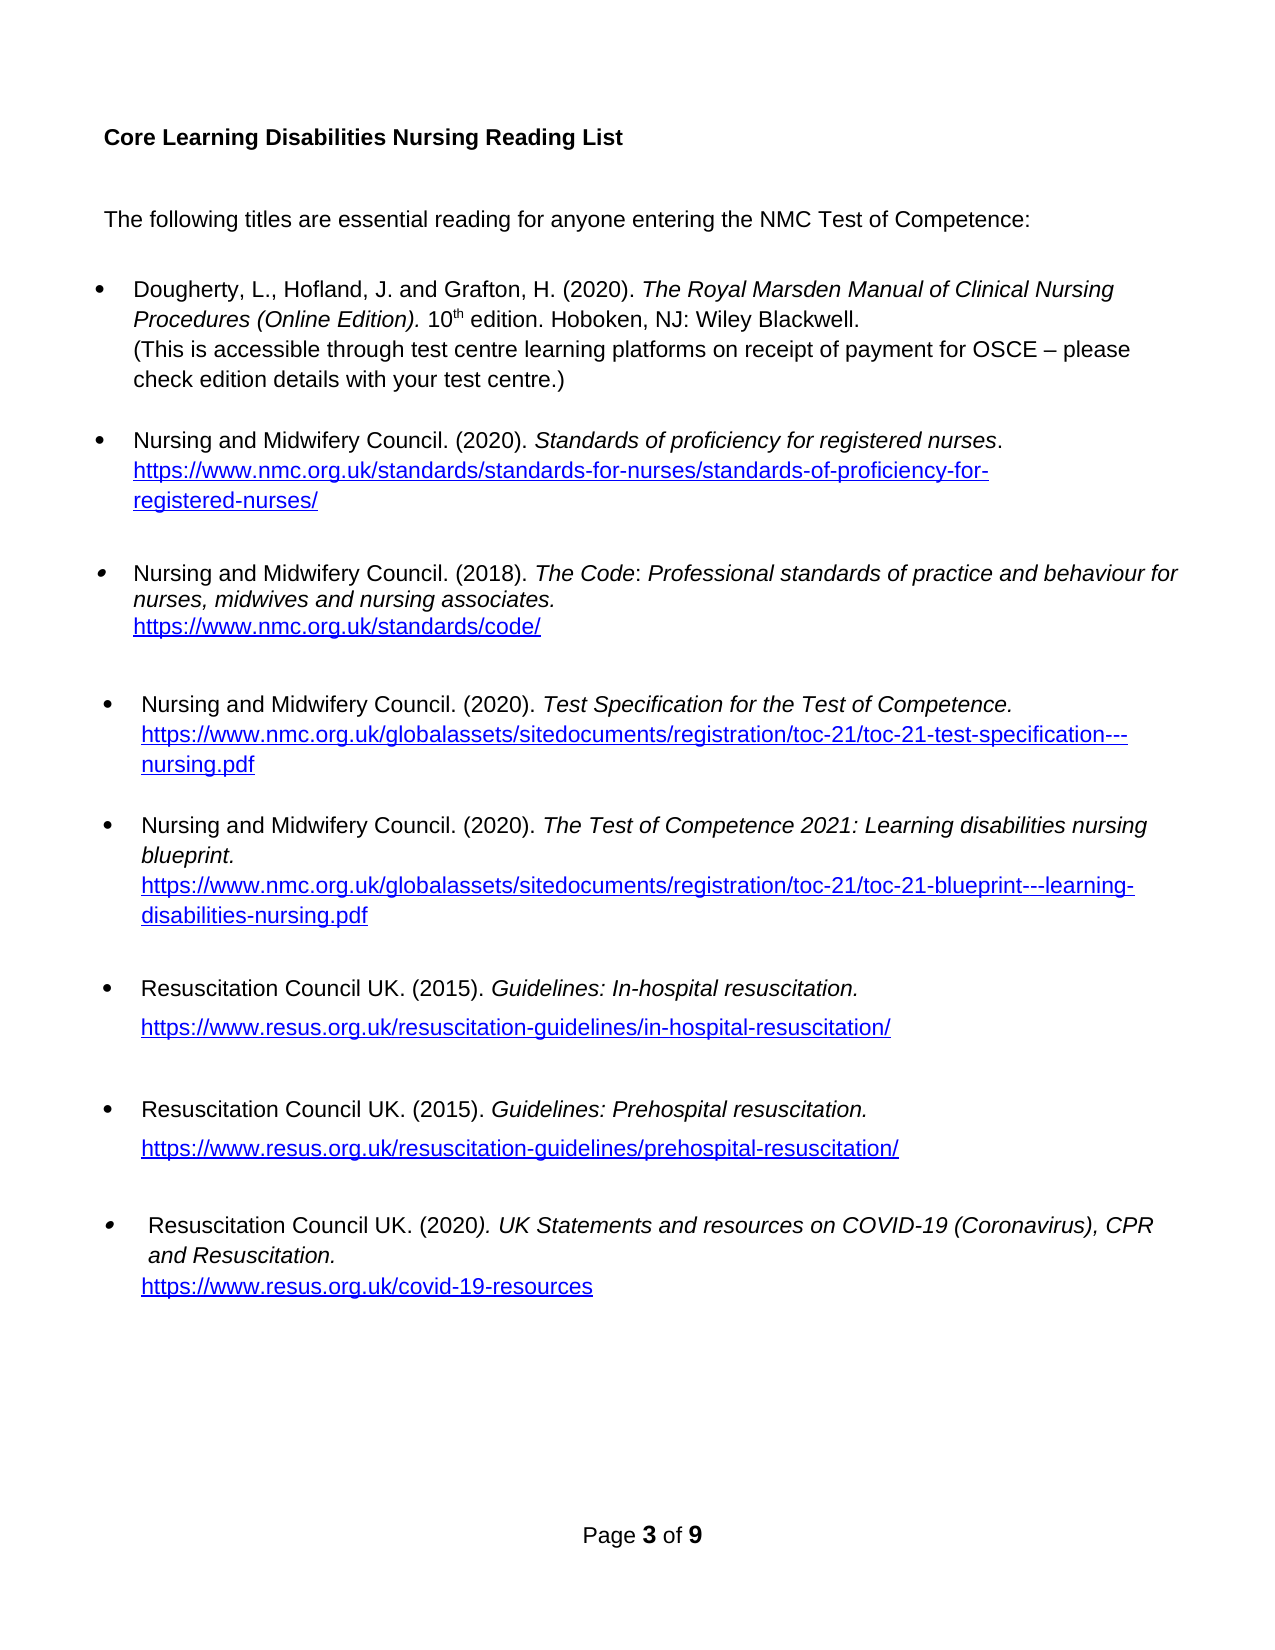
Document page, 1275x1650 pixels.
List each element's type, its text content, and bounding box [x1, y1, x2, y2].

subtitle Core Learning Disabilities Nursing Reading List [103, 124, 1181, 150]
list https://www.nmc.org.uk/globalassets/sitedocuments/registration/toc-21/toc-21-test-specification---nursing.pdf [141, 721, 1181, 778]
list https://www.resus.org.uk/covid-19-resources [141, 1273, 1181, 1299]
list https://www.nmc.org.uk/standards/standards-for-nurses/standards-of-proficiency-for-registered-nurses/ [133, 457, 1006, 513]
text The following titles are essential reading for anyone entering the NMC Test of Competence: [103, 206, 1181, 233]
list Nursing and Midwifery Council. (2020). Test Specification for the Test of Competence. [103, 691, 1181, 717]
list Nursing and Midwifery Council. (2020). Standards of proficiency for registered nurses. [96, 427, 1006, 453]
list Resuscitation Council UK. (2020). UK Statements and resources on COVID-19 (Coronavirus), CPR and Resuscitation. [103, 1212, 1181, 1269]
text https://www.resus.org.uk/resuscitation-guidelines/prehospital-resuscitation/ [141, 1134, 1181, 1161]
text https://www.nmc.org.uk/standards/code/ [103, 613, 1181, 639]
text https://www.resus.org.uk/resuscitation-guidelines/in-hospital-resuscitation/ [141, 1014, 1181, 1041]
list Resuscitation Council UK. (2015). Guidelines: Prehospital resuscitation. [103, 1096, 1181, 1122]
list Nursing and Midwifery Council. (2018). The Code: Professional standards of practice and behaviour for nurses, midwives and nursing associates. [96, 560, 1181, 613]
list Nursing and Midwifery Council. (2020). The Test of Competence 2021: Learning disabilities nursing blueprint. [103, 812, 1181, 868]
list Dougherty, L., Hofland, J. and Grafton, H. (2020). The Royal Marsden Manual of Clinical Nursing Procedures (Online Edition). 10th edition. Hoboken, NJ: Wiley Blackwell. [96, 276, 1216, 332]
list Resuscitation Council UK. (2015). Guidelines: In-hospital resuscitation. [103, 975, 1181, 1002]
list https://www.nmc.org.uk/globalassets/sitedocuments/registration/toc-21/toc-21-blueprint---learning-disabilities-nursing.pdf [141, 872, 1181, 929]
list (This is accessible through test centre learning platforms on receipt of payment for OSCE – please check edition details with your test centre.) [133, 336, 1181, 392]
